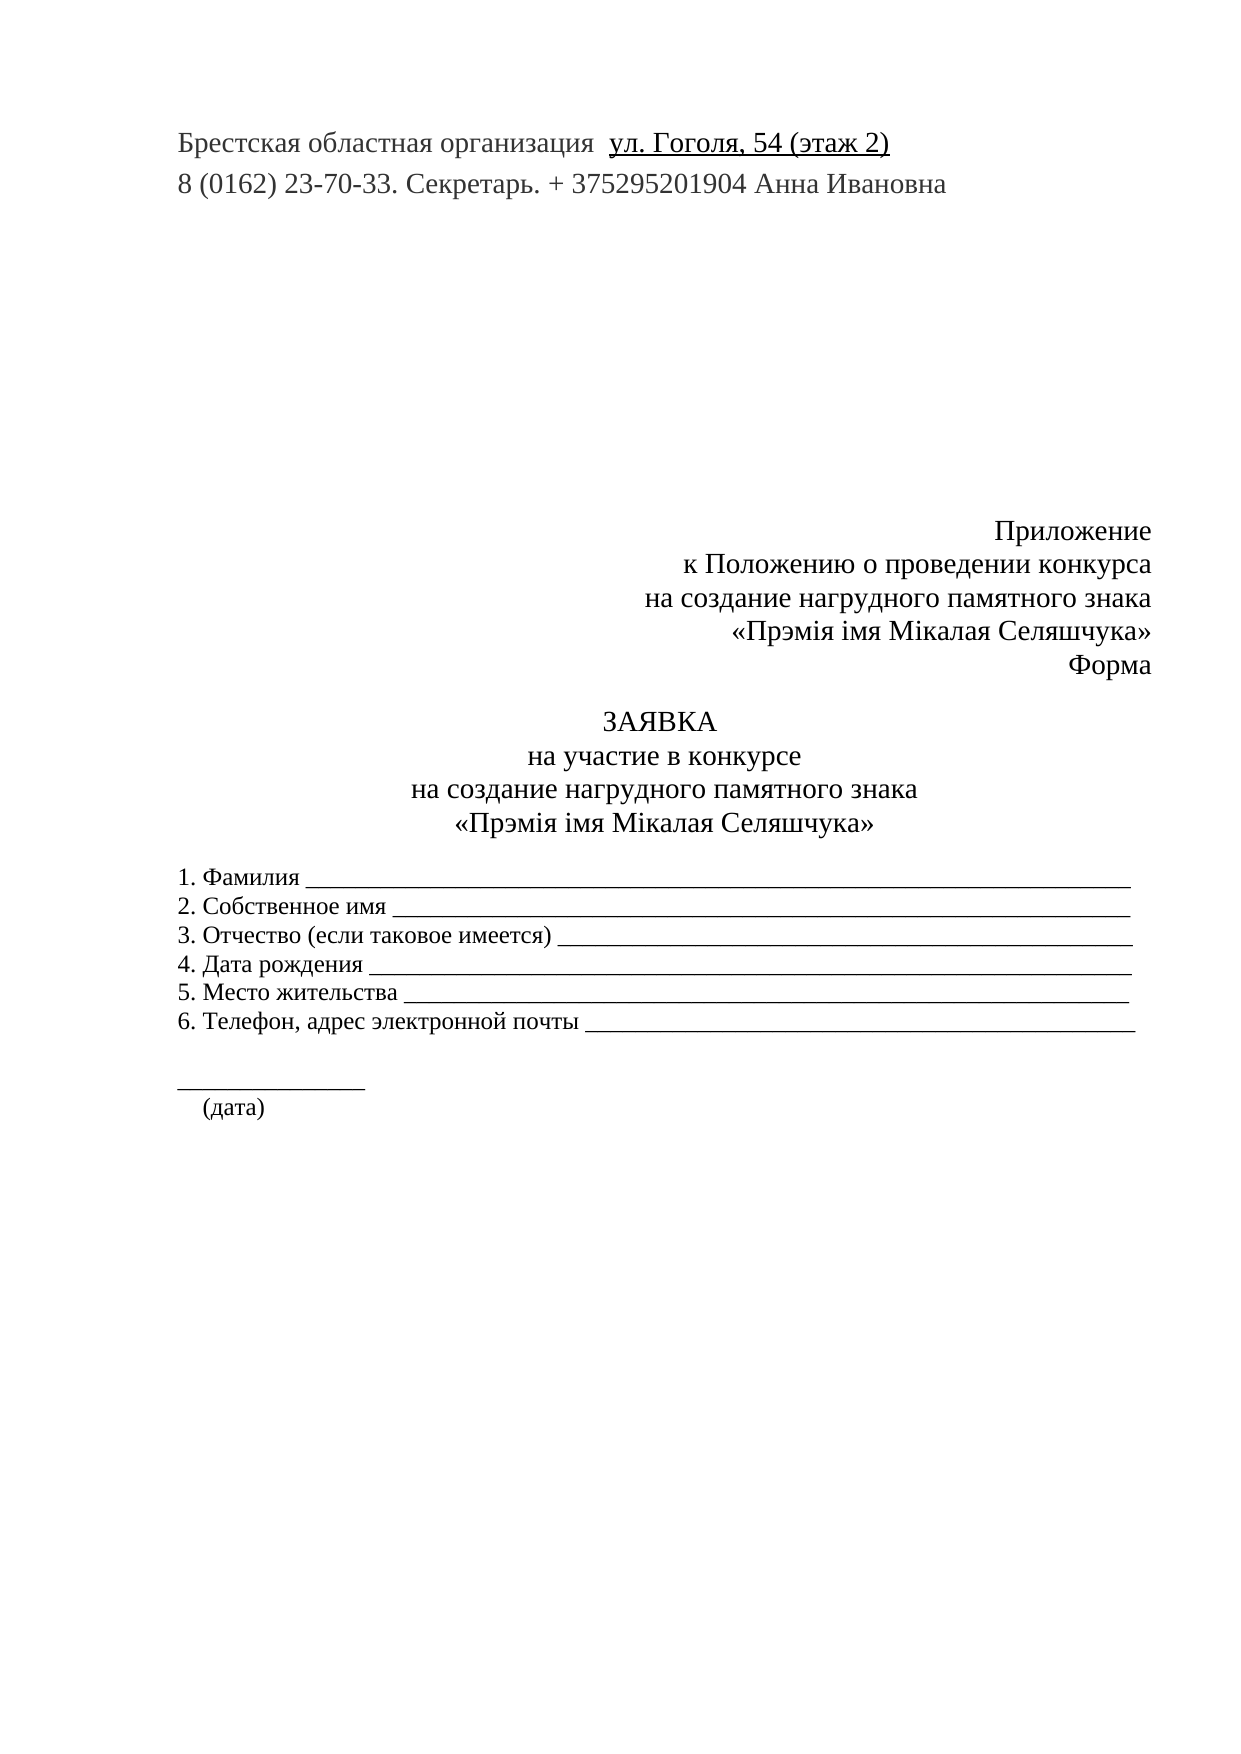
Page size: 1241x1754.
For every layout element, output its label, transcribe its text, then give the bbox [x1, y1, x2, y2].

text 5. Место жительства __________________________________________________________ [177, 977, 1152, 1006]
text 1. Фамилия __________________________________________________________________ [177, 862, 1152, 891]
text 6. Телефон, адрес электронной почты ____________________________________________ [177, 1006, 1152, 1035]
text на участие в конкурсе [177, 738, 1152, 772]
text Приложение [177, 513, 1152, 546]
text 2. Собственное имя ___________________________________________________________ [177, 891, 1152, 920]
text 3. Отчество (если таковое имеется) ______________________________________________ [177, 920, 1152, 949]
text «Прэмiя iмя Мiкалая Селяшчука» [177, 805, 1152, 839]
text 4. Дата рождения _____________________________________________________________ [177, 949, 1152, 977]
text 8 (0162) 23-70-33. Секретарь. + 375295201904 Анна Ивановна [177, 159, 1152, 199]
text к Положению о проведении конкурса [177, 546, 1152, 580]
text Форма [177, 647, 1152, 681]
text «Прэмiя iмя Мiкалая Селяшчука» [177, 613, 1152, 647]
text Брестская областная организация ул. Гоголя, 54 (этаж 2) [177, 118, 1152, 159]
text (дата) [177, 1092, 1152, 1121]
text _______________ [177, 1064, 1152, 1092]
text ЗАЯВКА [177, 704, 1152, 738]
text на создание нагрудного памятного знака [177, 772, 1152, 805]
text на создание нагрудного памятного знака [177, 580, 1152, 613]
